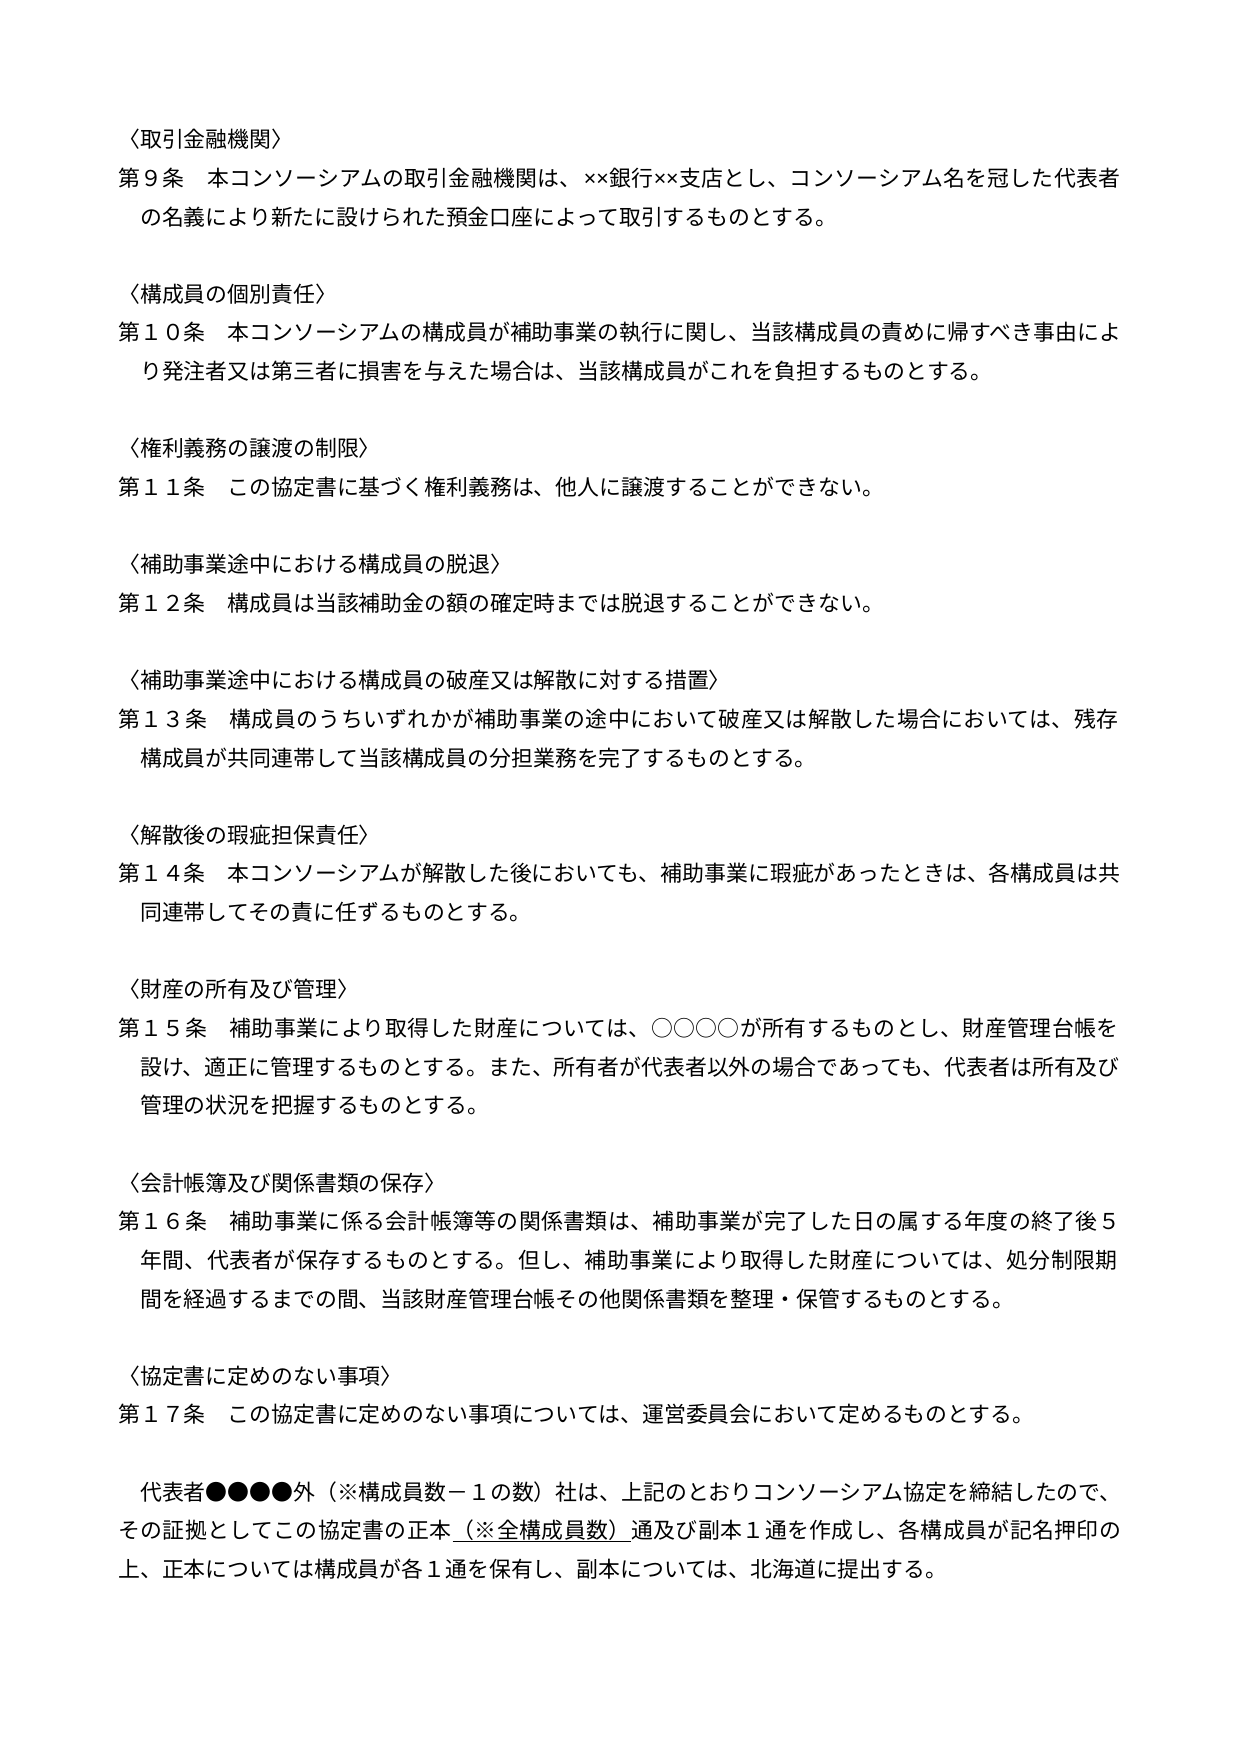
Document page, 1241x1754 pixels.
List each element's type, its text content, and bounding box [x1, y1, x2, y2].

text 第９条 本コンソーシアムの取引金融機関は、××銀行××支店とし、コンソーシアム名を冠した代表者の名義により新たに設けられた預金口座によって取引するものとする。 [118, 157, 1122, 235]
text 〈補助事業途中における構成員の破産又は解散に対する措置〉 [118, 660, 1122, 698]
text 第１０条 本コンソーシアムの構成員が補助事業の執行に関し、当該構成員の責めに帰すべき事由により発注者又は第三者に損害を与えた場合は、当該構成員がこれを負担するものとする。 [118, 312, 1122, 389]
text 第１６条 補助事業に係る会計帳簿等の関係書類は、補助事業が完了した日の属する年度の終了後５年間、代表者が保存するものとする。但し、補助事業により取得した財産については、処分制限期間を経過するまでの間、当該財産管理台帳その他関係書類を整理・保管するものとする。 [118, 1201, 1122, 1317]
text 第１４条 本コンソーシアムが解散した後においても、補助事業に瑕疵があったときは、各構成員は共同連帯してその責に任ずるものとする。 [118, 853, 1122, 930]
text 第１５条 補助事業により取得した財産については、○○○○が所有するものとし、財産管理台帳を設け、適正に管理するものとする。また、所有者が代表者以外の場合であっても、代表者は所有及び管理の状況を把握するものとする。 [118, 1008, 1122, 1123]
text 〈権利義務の譲渡の制限〉 [118, 428, 1122, 467]
text 第１７条 この協定書に定めのない事項については、運営委員会において定めるものとする。 [118, 1394, 1122, 1433]
text 第１１条 この協定書に基づく権利義務は、他人に譲渡することができない。 [118, 467, 1122, 505]
text 〈構成員の個別責任〉 [118, 273, 1122, 312]
text 代表者●●●●外（※構成員数－１の数）社は、上記のとおりコンソーシアム協定を締結したので、その証拠としてこの協定書の正本（※全構成員数）通及び副本１通を作成し、各構成員が記名押印の上、正本については構成員が各１通を保有し、副本については、北海道に提出する。 [118, 1471, 1122, 1587]
text 第１２条 構成員は当該補助金の額の確定時までは脱退することができない。 [118, 582, 1122, 621]
text 〈解散後の瑕疵担保責任〉 [118, 814, 1122, 853]
text 〈財産の所有及び管理〉 [118, 969, 1122, 1008]
text 〈取引金融機関〉 [118, 119, 1122, 157]
text 〈補助事業途中における構成員の脱退〉 [118, 544, 1122, 582]
text 〈協定書に定めのない事項〉 [118, 1355, 1122, 1394]
text 〈会計帳簿及び関係書類の保存〉 [118, 1162, 1122, 1201]
text 第１３条 構成員のうちいずれかが補助事業の途中において破産又は解散した場合においては、残存構成員が共同連帯して当該構成員の分担業務を完了するものとする。 [118, 698, 1122, 776]
